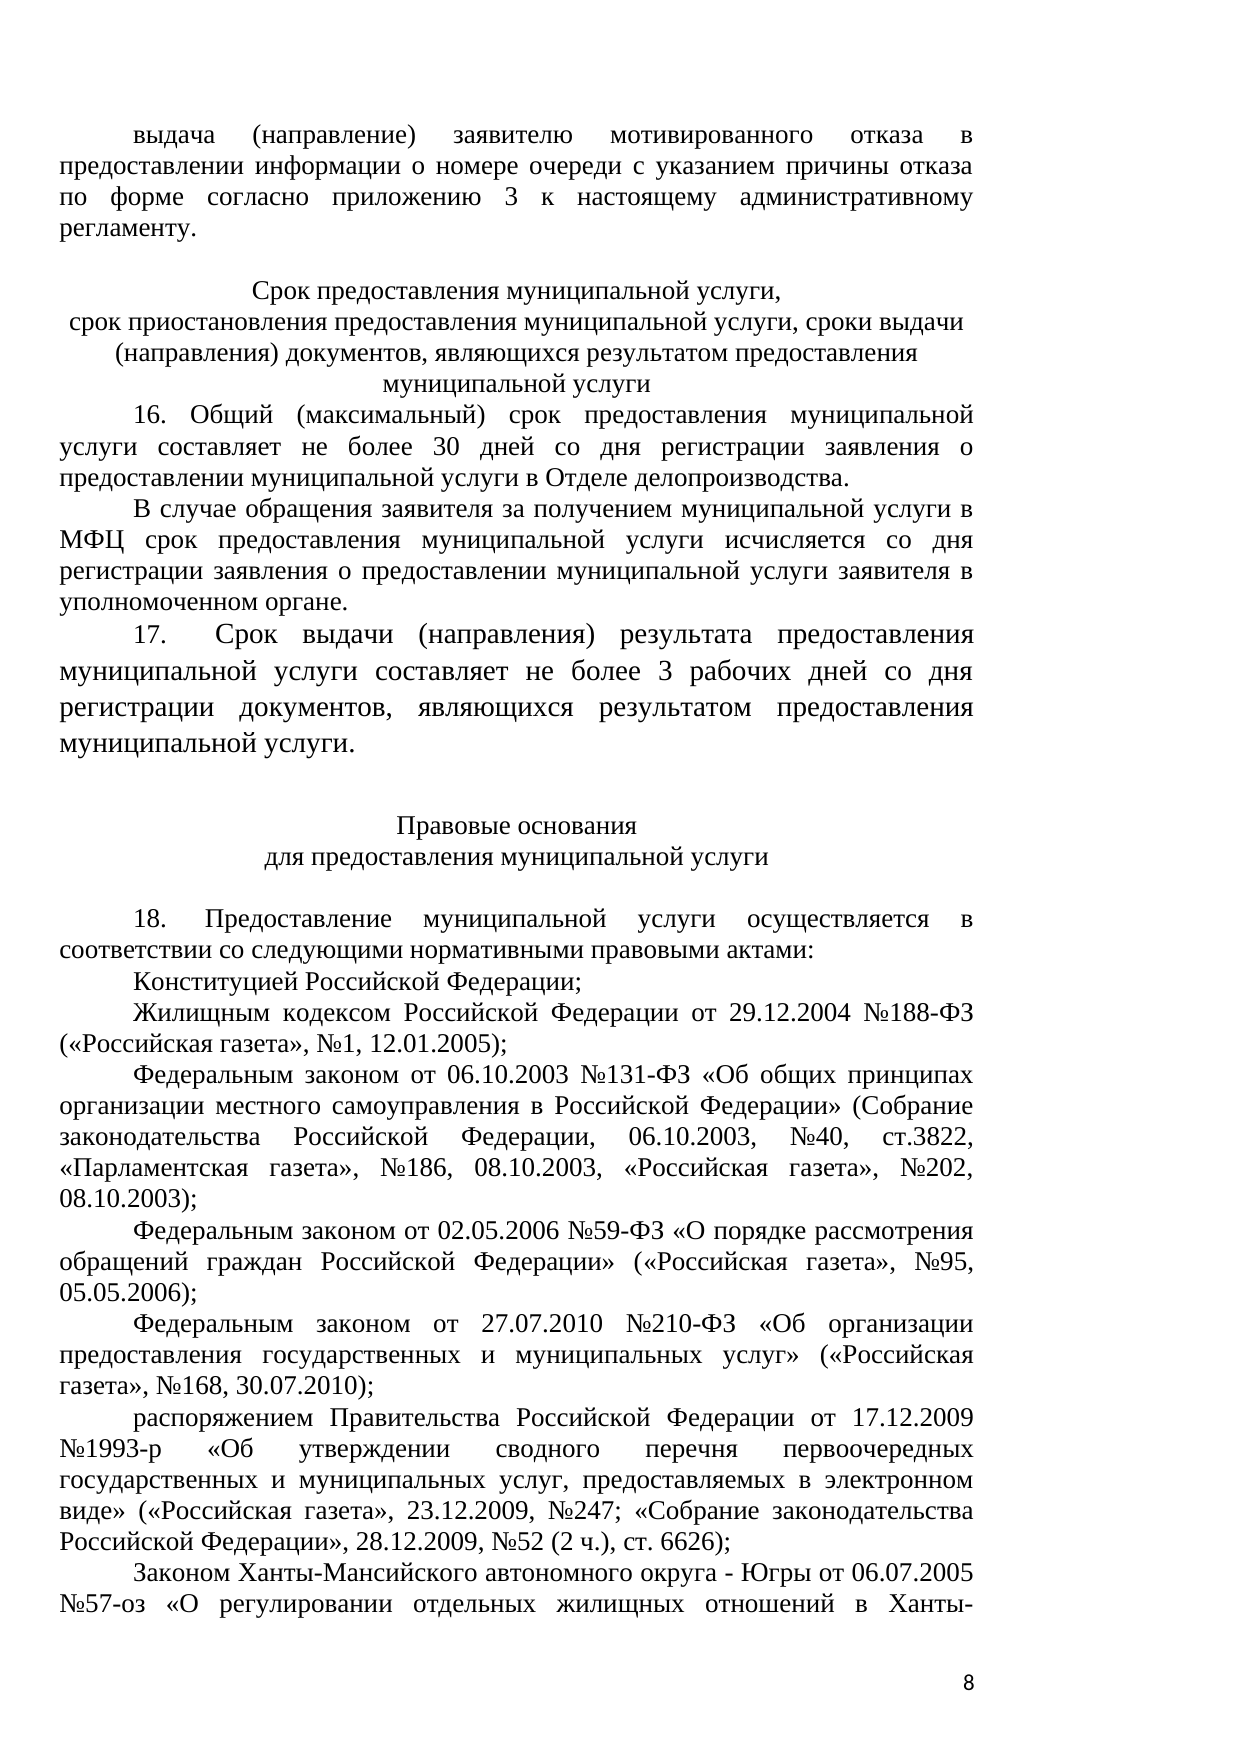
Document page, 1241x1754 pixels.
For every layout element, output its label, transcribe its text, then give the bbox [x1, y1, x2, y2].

text Правовые основания [59, 809, 974, 840]
text распоряжением Правительства Российской Федерации от 17.12.2009 №1993-р «Об утверждении сводного перечня первоочередных государственных и муниципальных услуг, предоставляемых в электронном виде» («Российская газета», 23.12.2009, №247; «Собрание законодательства Российской Федерации», 28.12.2009, №52 (2 ч.), ст. 6626); [59, 1401, 974, 1556]
text Федеральным законом от 06.10.2003 №131-ФЗ «Об общих принципах организации местного самоуправления в Российской Федерации» (Собрание законодательства Российской Федерации, 06.10.2003, №40, ст.3822, «Парламентская газета», №186, 08.10.2003, «Российская газета», №202, 08.10.2003); [59, 1058, 974, 1214]
text Федеральным законом от 27.07.2010 №210-ФЗ «Об организации предоставления государственных и муниципальных услуг» («Российская газета», №168, 30.07.2010); [59, 1307, 974, 1401]
text срок приостановления предоставления муниципальной услуги, сроки выдачи (направления) документов, являющихся результатом предоставления муниципальной услуги [59, 305, 974, 398]
text 16. Общий (максимальный) срок предоставления муниципальной услуги составляет не более 30 дней со дня регистрации заявления о предоставлении муниципальной услуги в Отделе делопроизводства. [59, 398, 974, 492]
text Конституцией Российской Федерации; [59, 964, 974, 996]
text для предоставления муниципальной услуги [59, 840, 974, 871]
text Федеральным законом от 02.05.2006 №59-ФЗ «О порядке рассмотрения обращений граждан Российской Федерации» («Российская газета», №95, 05.05.2006); [59, 1214, 974, 1307]
text Жилищным кодексом Российской Федерации от 29.12.2004 №188-ФЗ («Российская газета», №1, 12.01.2005); [59, 996, 974, 1058]
text 18. Предоставление муниципальной услуги осуществляется в соответствии со следующими нормативными правовыми актами: [59, 902, 974, 964]
text 17. Срок выдачи (направления) результата предоставления муниципальной услуги составляет не более 3 рабочих дней со дня регистрации документов, являющихся результатом предоставления муниципальной услуги. [59, 616, 974, 758]
text Срок предоставления муниципальной услуги, [59, 274, 974, 305]
text В случае обращения заявителя за получением муниципальной услуги в МФЦ срок предоставления муниципальной услуги исчисляется со дня регистрации заявления о предоставлении муниципальной услуги заявителя в уполномоченном органе. [59, 492, 974, 616]
text выдача (направление) заявителю мотивированного отказа в предоставлении информации о номере очереди с указанием причины отказа по форме согласно приложению 3 к настоящему административному регламенту. [59, 118, 974, 243]
